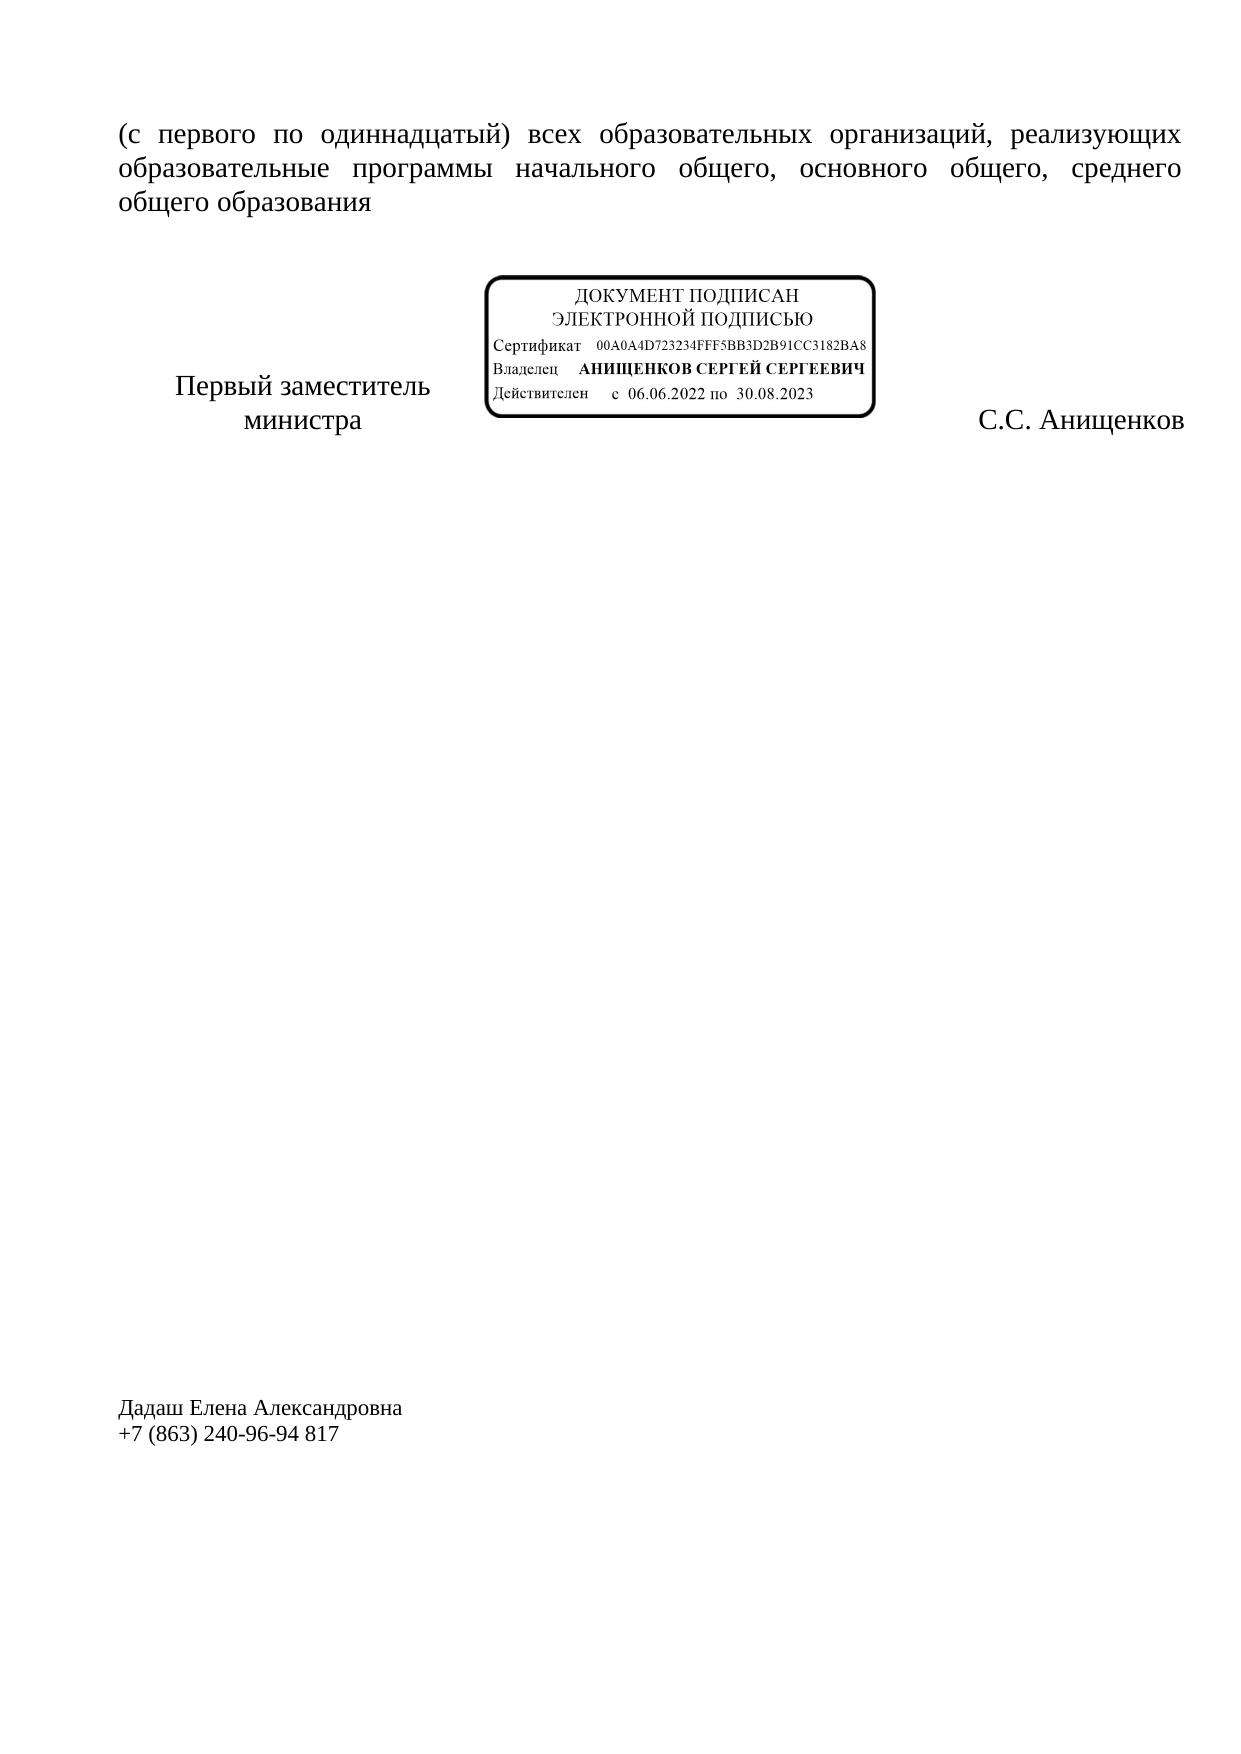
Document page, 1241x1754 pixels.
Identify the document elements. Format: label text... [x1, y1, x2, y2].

text (с первого по одиннадцатый) всех образовательных организаций, реализующих образовательные программы начального общего, основного общего, среднего общего образования [118, 117, 1181, 217]
text +7 (863) 240-96-94 817 [118, 1420, 1196, 1447]
text Дадаш Елена Александровна [118, 1394, 1196, 1420]
picture [484, 275, 876, 368]
text министра С.С. Анищенков [243, 402, 1196, 436]
text Первый заместитель [175, 368, 1196, 402]
